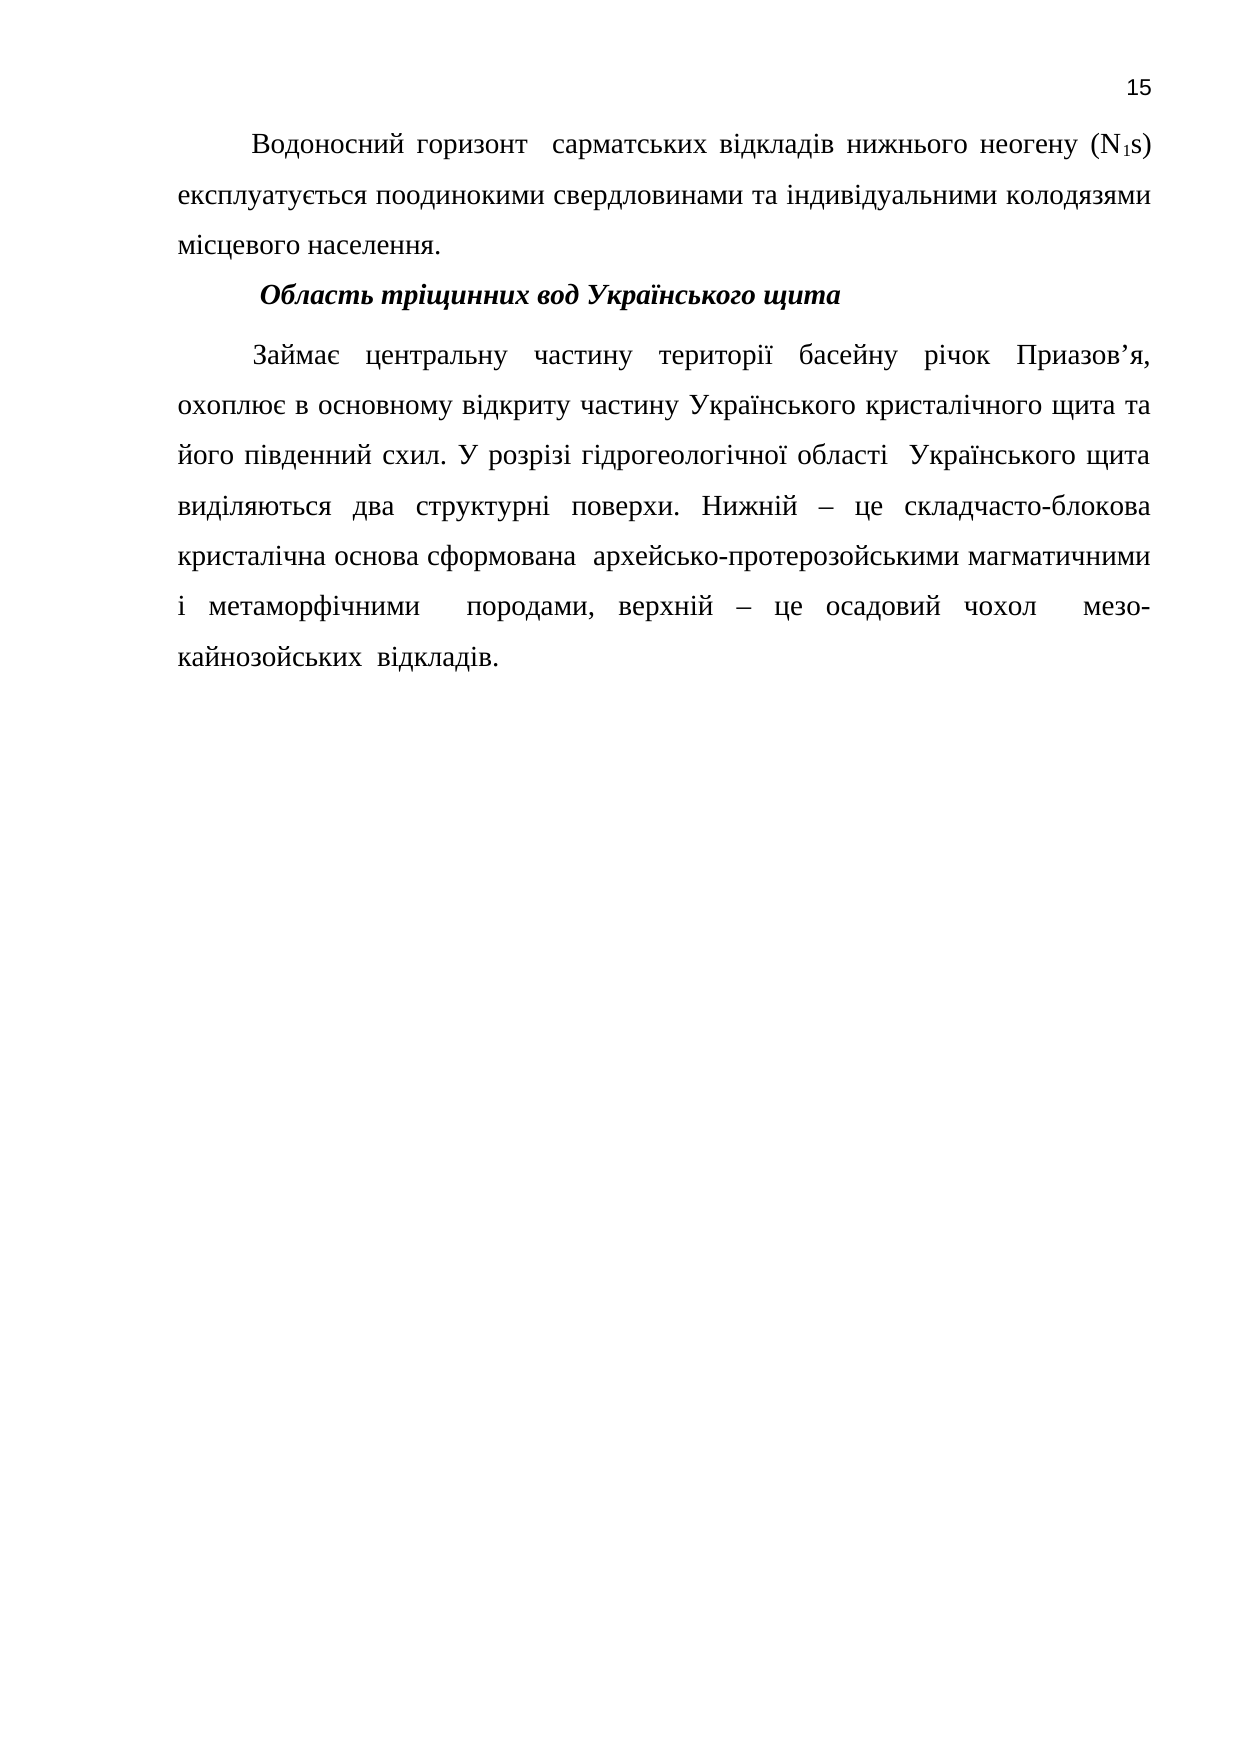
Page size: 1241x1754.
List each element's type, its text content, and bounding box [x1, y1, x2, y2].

text Область тріщинних вод Українського щита [177, 277, 1152, 311]
text Займає центральну частину території басейну річок Приазов’я, охоплює в основному відкриту частину Українського кристалічного щита та його південний схил. У розрізі гідрогеологічної області Українського щита виділяються два структурні поверхи. Нижній – це складчасто-блокова кристалічна основа сформована архейсько-протерозойськими магматичними і метаморфічними породами, верхній – це осадовий чохол мезо-кайнозойських відкладів. [177, 337, 1152, 672]
text Водоносний горизонт сарматських відкладів нижнього неогену (N1s) експлуатується поодинокими свердловинами та індивідуальними колодязями місцевого населення. [177, 126, 1152, 261]
